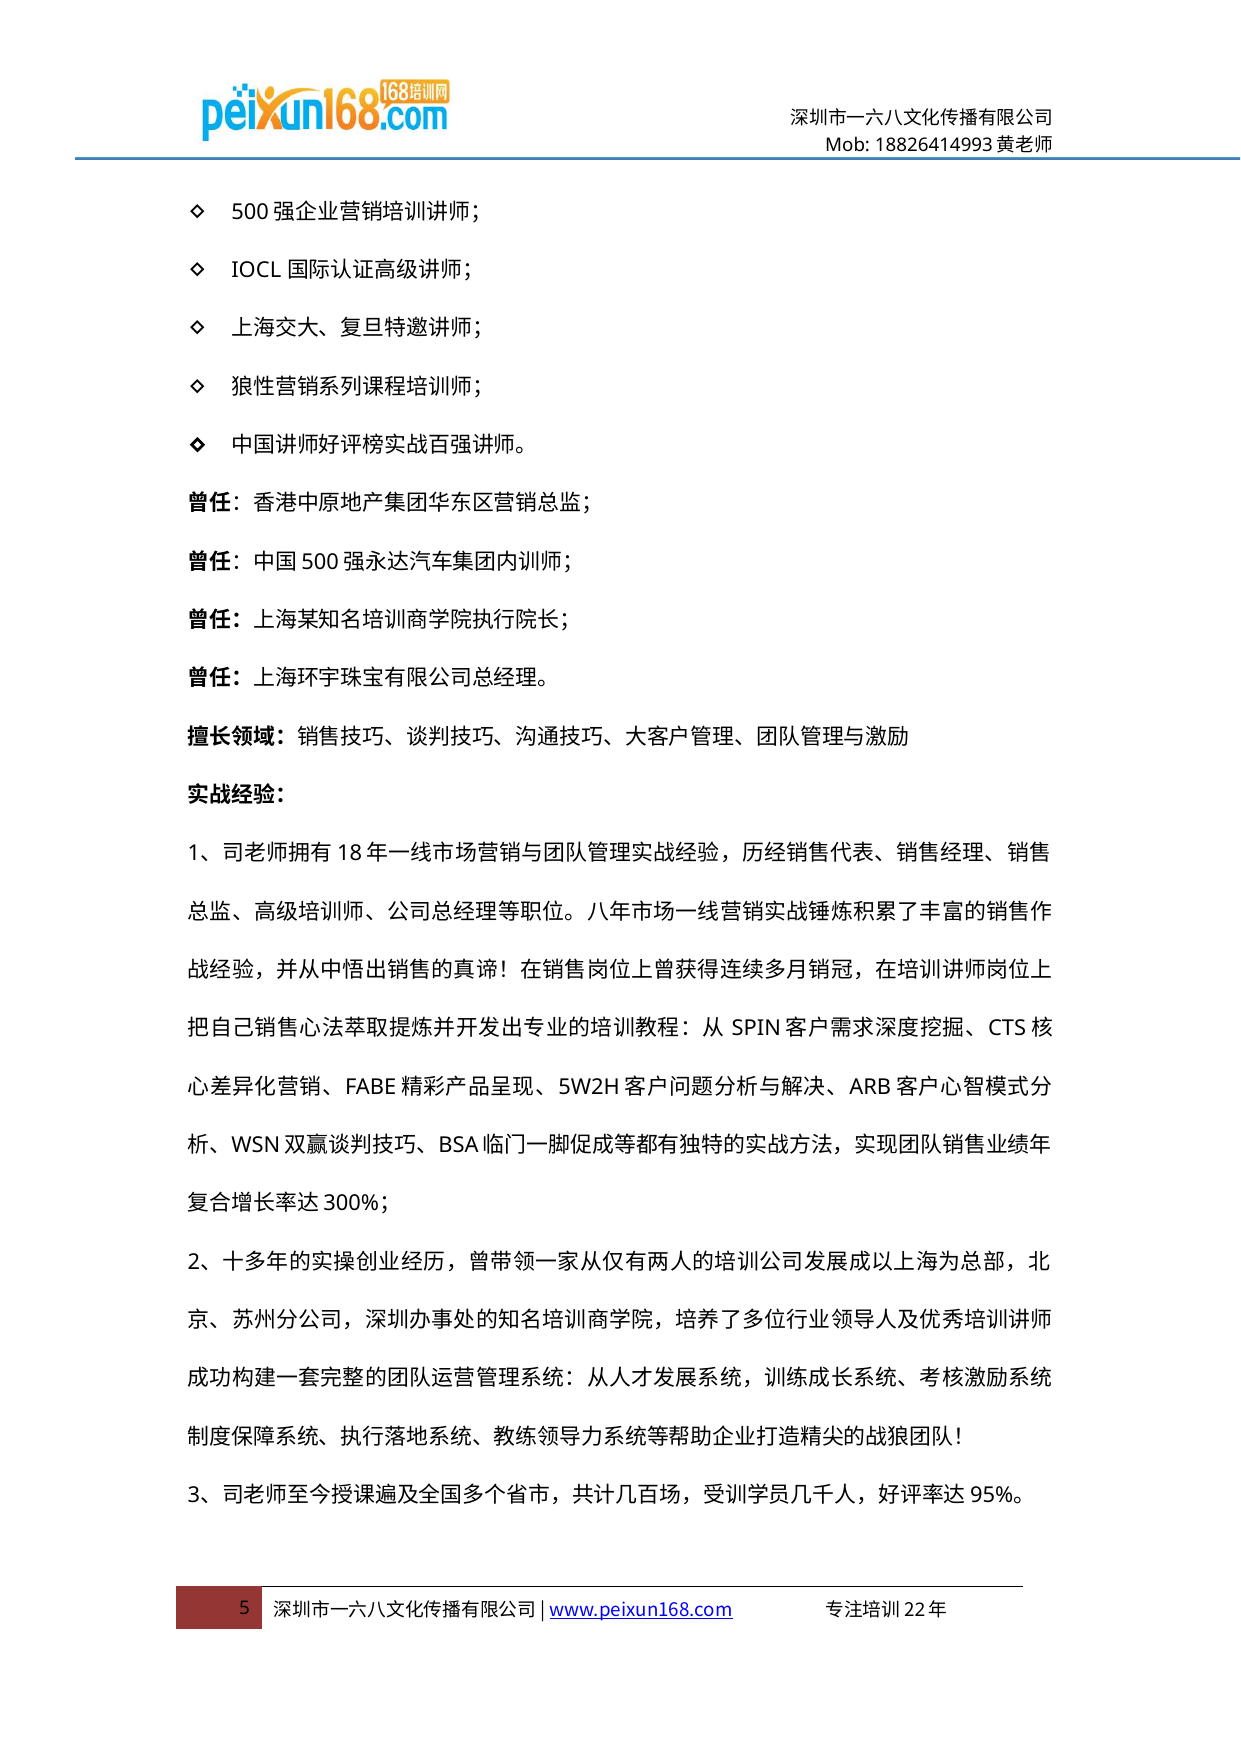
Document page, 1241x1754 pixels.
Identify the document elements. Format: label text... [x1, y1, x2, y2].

list 狼性营销系列课程培训师； [187, 347, 1053, 406]
list 十多年的实操创业经历，曾带领一家从仅有两人的培训公司发展成以上海为总部，北京、苏州分公司，深圳办事处的知名培训商学院，培养了多位行业领导人及优秀培训讲师，成功构建一套完整的团队运营管理系统：从人才发展系统，训练成长系统、考核激励系统、制度保障系统、执行落地系统、教练领导力系统等帮助企业打造精尖的战狼团队！ [187, 1222, 1053, 1456]
text 曾任：上海环宇珠宝有限公司总经理。 [187, 639, 1053, 697]
list IOCL 国际认证高级讲师； [187, 231, 1053, 289]
list 中国讲师好评榜实战百强讲师。 [187, 406, 1053, 464]
list 上海交大、复旦特邀讲师； [187, 289, 1053, 347]
text 实战经验： [187, 756, 1053, 814]
list 司老师至今授课遍及全国多个省市，共计几百场，受训学员几千人，好评率达95%。 [187, 1456, 1053, 1514]
list 司老师拥有18年一线市场营销与团队管理实战经验，历经销售代表、销售经理、销售总监、高级培训师、公司总经理等职位。八年市场一线营销实战锤炼积累了丰富的销售作战经验，并从中悟出销售的真谛！在销售岗位上曾获得连续多月销冠，在培训讲师岗位上，把自己销售心法萃取提炼并开发出专业的培训教程：从SPIN客户需求深度挖掘、CTS核心差异化营销、FABE精彩产品呈现、5W2H客户问题分析与解决、ARB客户心智模式分析、WSN双赢谈判技巧、BSA临门一脚促成等都有独特的实战方法，实现团队销售业绩年复合增长率达300%； [187, 814, 1053, 1222]
text 曾任：香港中原地产集团华东区营销总监； [187, 464, 1053, 522]
text 曾任：上海某知名培训商学院执行院长； [187, 581, 1053, 639]
text 擅长领域：销售技巧、谈判技巧、沟通技巧、大客户管理、团队管理与激励 [187, 697, 1053, 756]
picture [187, 57, 462, 153]
list 500强企业营销培训讲师； [187, 172, 1053, 231]
text 曾任：中国500强永达汽车集团内训师； [187, 522, 1053, 581]
